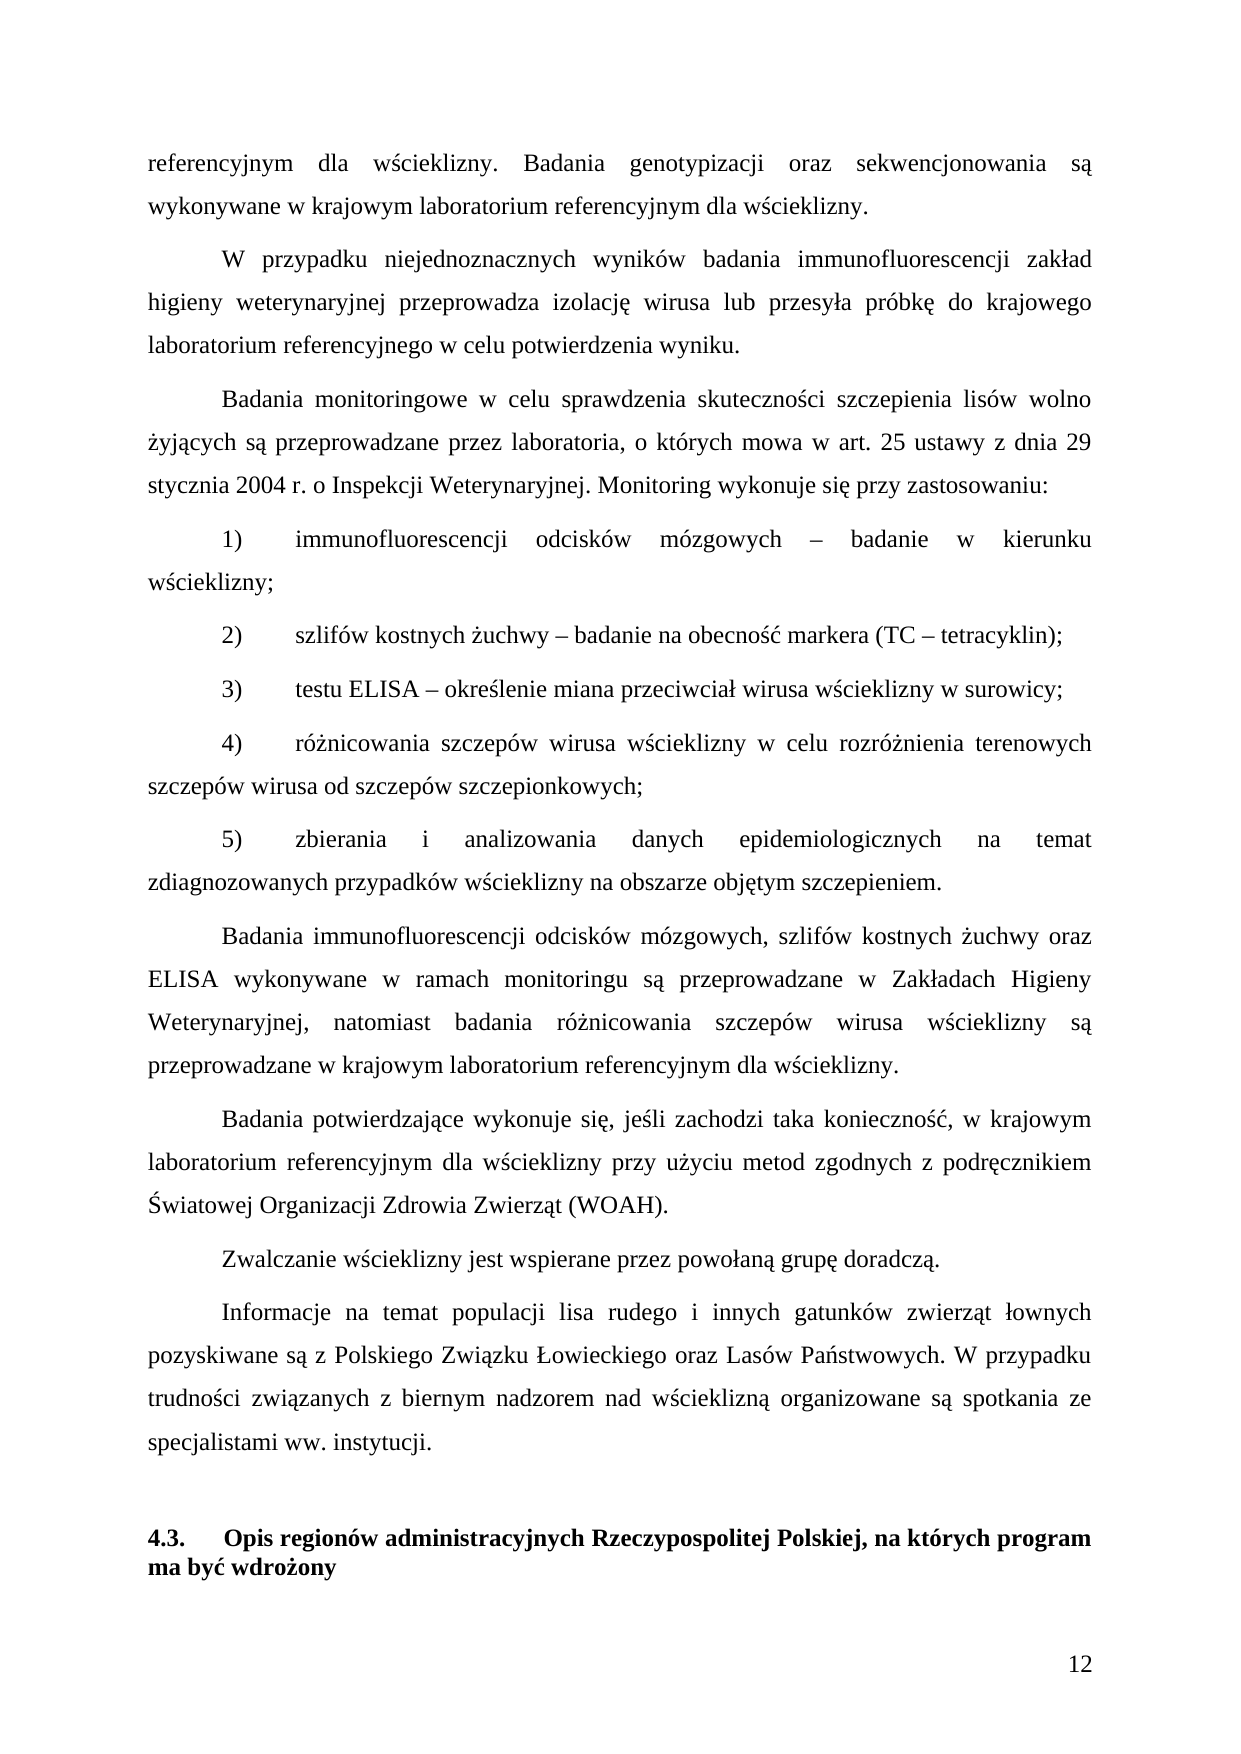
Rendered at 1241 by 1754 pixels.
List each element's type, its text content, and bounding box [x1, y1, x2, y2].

text 4) różnicowania szczepów wirusa wścieklizny w celu rozróżnienia terenowych szczepów wirusa od szczepów szczepionkowych; [148, 728, 1092, 799]
text 1) immunofluorescencji odcisków mózgowych – badanie w kierunku wścieklizny; [148, 524, 1092, 596]
text Zwalczanie wścieklizny jest wspierane przez powołaną grupę doradczą. [148, 1244, 1092, 1272]
text 3) testu ELISA – określenie miana przeciwciał wirusa wścieklizny w surowicy; [148, 674, 1092, 703]
text 5) zbierania i analizowania danych epidemiologicznych na temat zdiagnozowanych przypadków wścieklizny na obszarze objętym szczepieniem. [148, 824, 1092, 896]
text Informacje na temat populacji lisa rudego i innych gatunków zwierząt łownych pozyskiwane są z Polskiego Związku Łowieckiego oraz Lasów Państwowych. W przypadku trudności związanych z biernym nadzorem nad wścieklizną organizowane są spotkania ze specjalistami ww. instytucji. [148, 1297, 1092, 1455]
text Badania potwierdzające wykonuje się, jeśli zachodzi taka konieczność, w krajowym laboratorium referencyjnym dla wścieklizny przy użyciu metod zgodnych z podręcznikiem Światowej Organizacji Zdrowia Zwierząt (WOAH). [148, 1104, 1092, 1219]
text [148, 148, 1092, 219]
text Badania immunofluorescencji odcisków mózgowych, szlifów kostnych żuchwy oraz ELISA wykonywane w ramach monitoringu są przeprowadzane w Zakładach Higieny Weterynaryjnej, natomiast badania różnicowania szczepów wirusa wścieklizny są przeprowadzane w krajowym laboratorium referencyjnym dla wścieklizny. [148, 921, 1092, 1079]
list Opis regionów administracyjnych Rzeczypospolitej Polskiej, na których program ma być wdrożony [148, 1523, 1092, 1581]
text Badania monitoringowe w celu sprawdzenia skuteczności szczepienia lisów wolno żyjących są przeprowadzane przez laboratoria, o których mowa w art. 25 ustawy z dnia 29 stycznia 2004 r. o Inspekcji Weterynaryjnej. Monitoring wykonuje się przy zastosowaniu: [148, 384, 1092, 499]
text 2) szlifów kostnych żuchwy – badanie na obecność markera (TC – tetracyklin); [148, 621, 1092, 649]
text W przypadku niejednoznacznych wyników badania immunofluorescencji zakład higieny weterynaryjnej przeprowadza izolację wirusa lub przesyła próbkę do krajowego laboratorium referencyjnego w celu potwierdzenia wyniku. [148, 244, 1092, 359]
